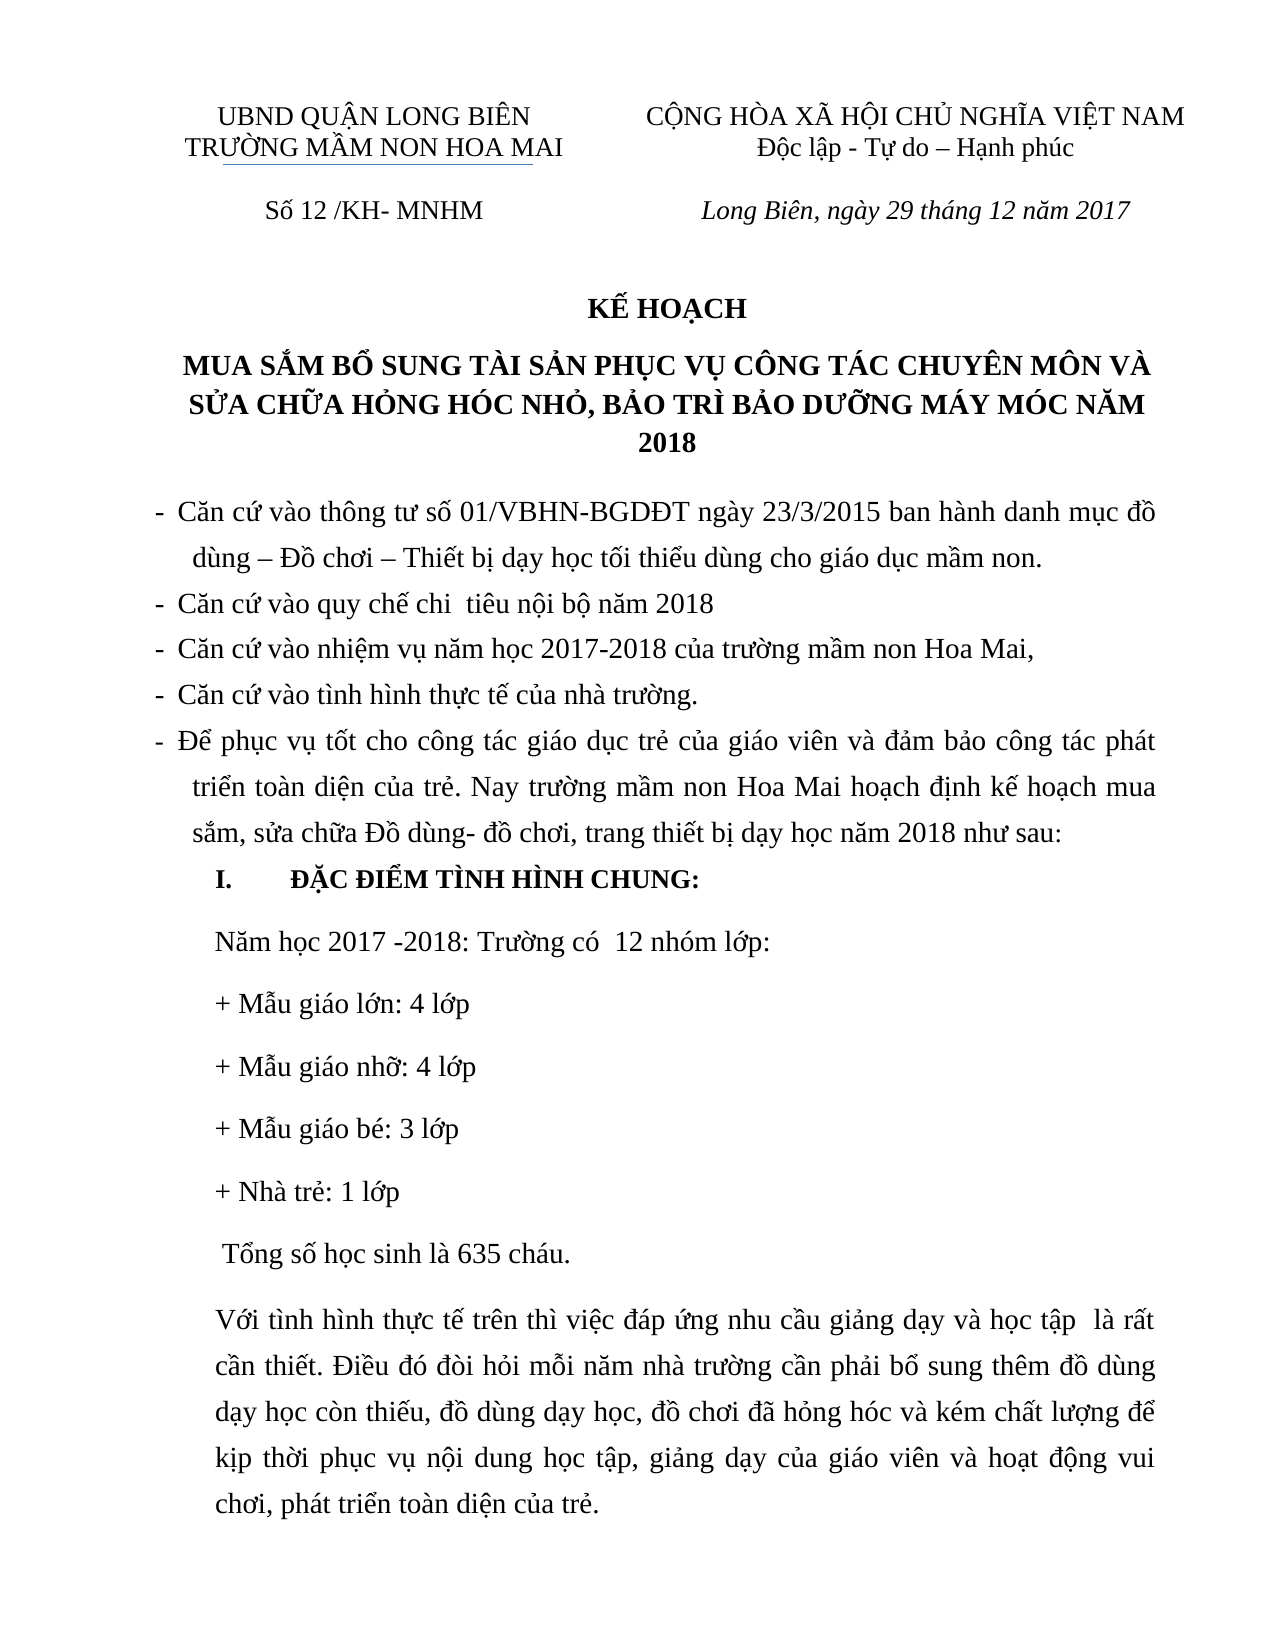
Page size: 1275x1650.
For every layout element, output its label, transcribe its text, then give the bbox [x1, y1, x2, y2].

list Để phục vụ tốt cho công tác giáo dục trẻ của giáo viên và đảm bảo công tác phát triển toàn diện của trẻ. Nay trường mầm non Hoa Mai hoạch định kế hoạch mua sắm, sửa chữa Đồ dùng- đồ chơi, trang thiết bị dạy học năm 2018 như sau: [154, 714, 1157, 851]
text KẾ HOẠCH [177, 282, 1157, 327]
text Năm học 2017 -2018: Trường có 12 nhóm lớp: [214, 918, 1157, 960]
text Với tình hình thực tế trên thì việc đáp ứng nhu cầu giảng dạy và học tập là rất cần thiết. Điều đó đòi hỏi mỗi năm nhà trường cần phải bổ sung thêm đồ dùng dạy học còn thiếu, đồ dùng dạy học, đồ chơi đã hỏng hóc và kém chất lượng để kịp thời phục vụ nội dung học tập, giảng dạy của giáo viên và hoạt động vui chơi, phát triển toàn diện của trẻ. [215, 1293, 1157, 1522]
text + Mẫu giáo bé: 3 lớp [214, 1106, 1157, 1147]
table_header UBND QUẬN LONG BIÊN TRƯỜNG MẦM NON HOA MAI Số 12 /KH- MNHM [126, 100, 622, 225]
table_header CỘNG HÒA XÃ HỘI CHỦ NGHĨA VIỆT NAM Độc lập - Tự do – Hạnh phúc Long Biên, ngày 29 tháng 12 năm 2017 [623, 100, 1208, 225]
list Căn cứ vào nhiệm vụ năm học 2017-2018 của trường mầm non Hoa Mai, [154, 622, 1157, 668]
text + Mẫu giáo nhỡ: 4 lớp [214, 1043, 1157, 1085]
list ĐẶC ĐIỂM TÌNH HÌNH CHUNG: [215, 851, 1157, 897]
text Tổng số học sinh là 635 cháu. [214, 1231, 1157, 1272]
text + Mẫu giáo lớn: 4 lớp [214, 981, 1157, 1022]
list Căn cứ vào quy chế chi tiêu nội bộ năm 2018 [154, 576, 1157, 622]
text + Nhà trẻ: 1 lớp [214, 1168, 1157, 1210]
list Căn cứ vào thông tư số 01/VBHN-BGDĐT ngày 23/3/2015 ban hành danh mục đồ dùng – Đồ chơi – Thiết bị dạy học tối thiểu dùng cho giáo dục mầm non. [154, 485, 1157, 576]
text MUA SẮM BỔ SUNG TÀI SẢN PHỤC VỤ CÔNG TÁC CHUYÊN MÔN VÀ SỬA CHỮA HỎNG HÓC NHỎ, BẢO TRÌ BẢO DƯỠNG MÁY MÓC NĂM 2018 [177, 348, 1157, 459]
list Căn cứ vào tình hình thực tế của nhà trường. [154, 668, 1157, 714]
